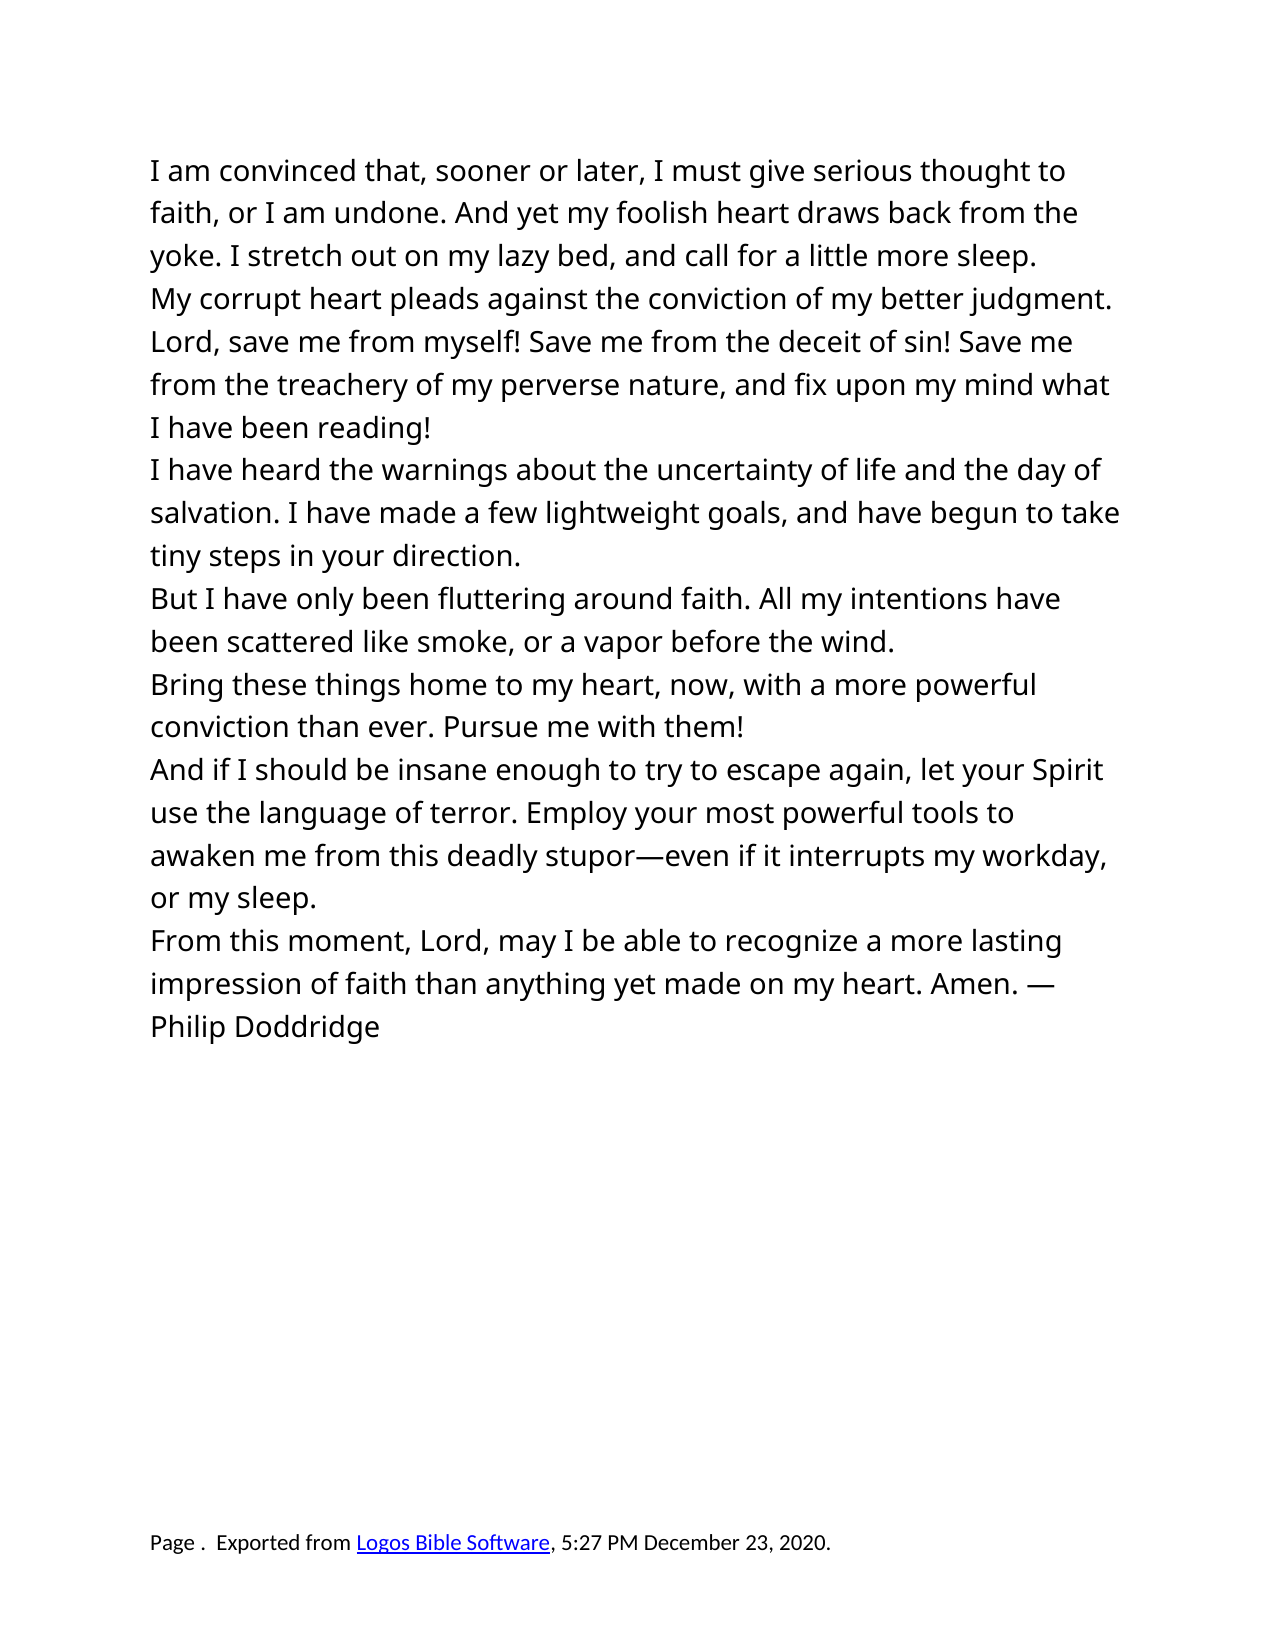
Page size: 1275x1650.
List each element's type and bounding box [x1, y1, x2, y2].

text [150, 150, 1125, 1046]
